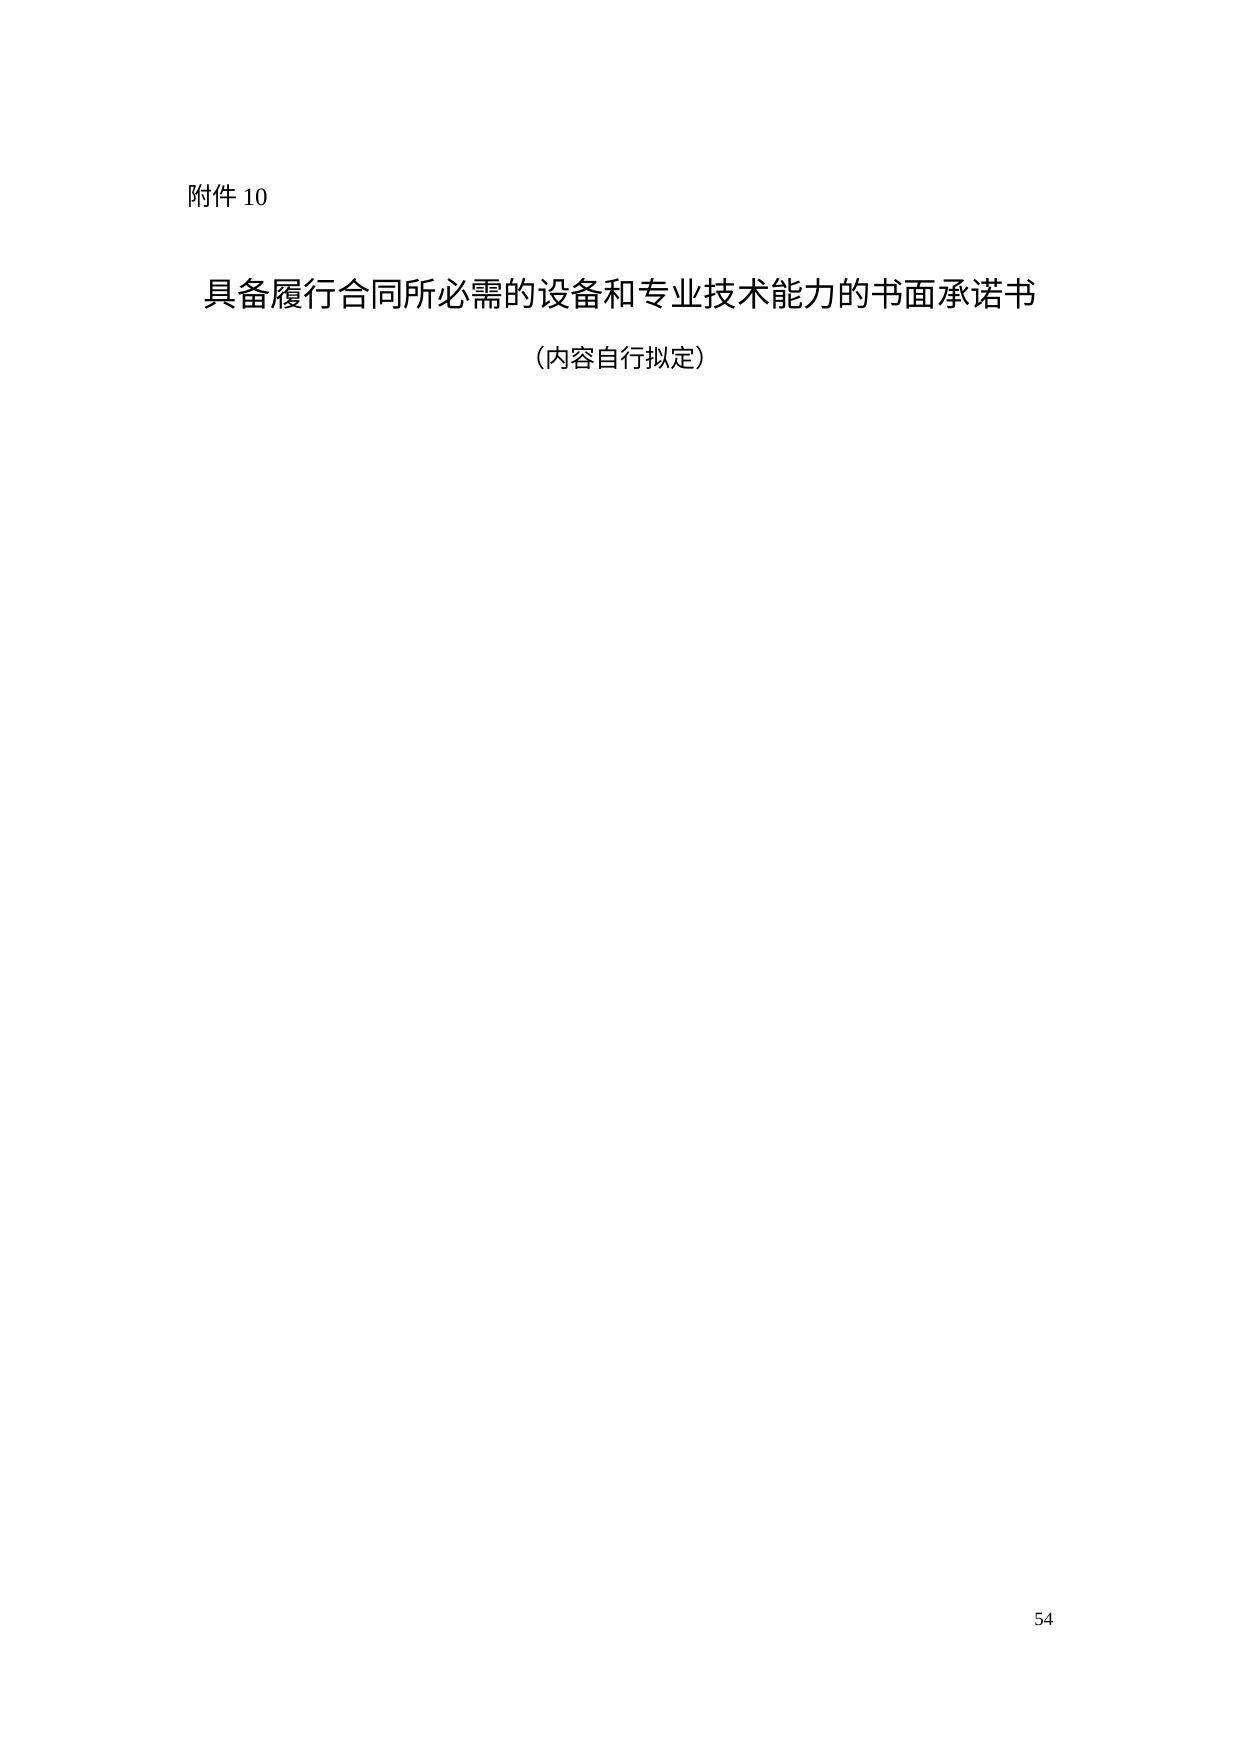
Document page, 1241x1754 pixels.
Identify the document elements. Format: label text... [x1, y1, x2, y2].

text 附件10 [187, 162, 1053, 227]
text 具备履行合同所必需的设备和专业技术能力的书面承诺书 [187, 259, 1053, 324]
text （内容自行拟定） [187, 324, 1053, 389]
